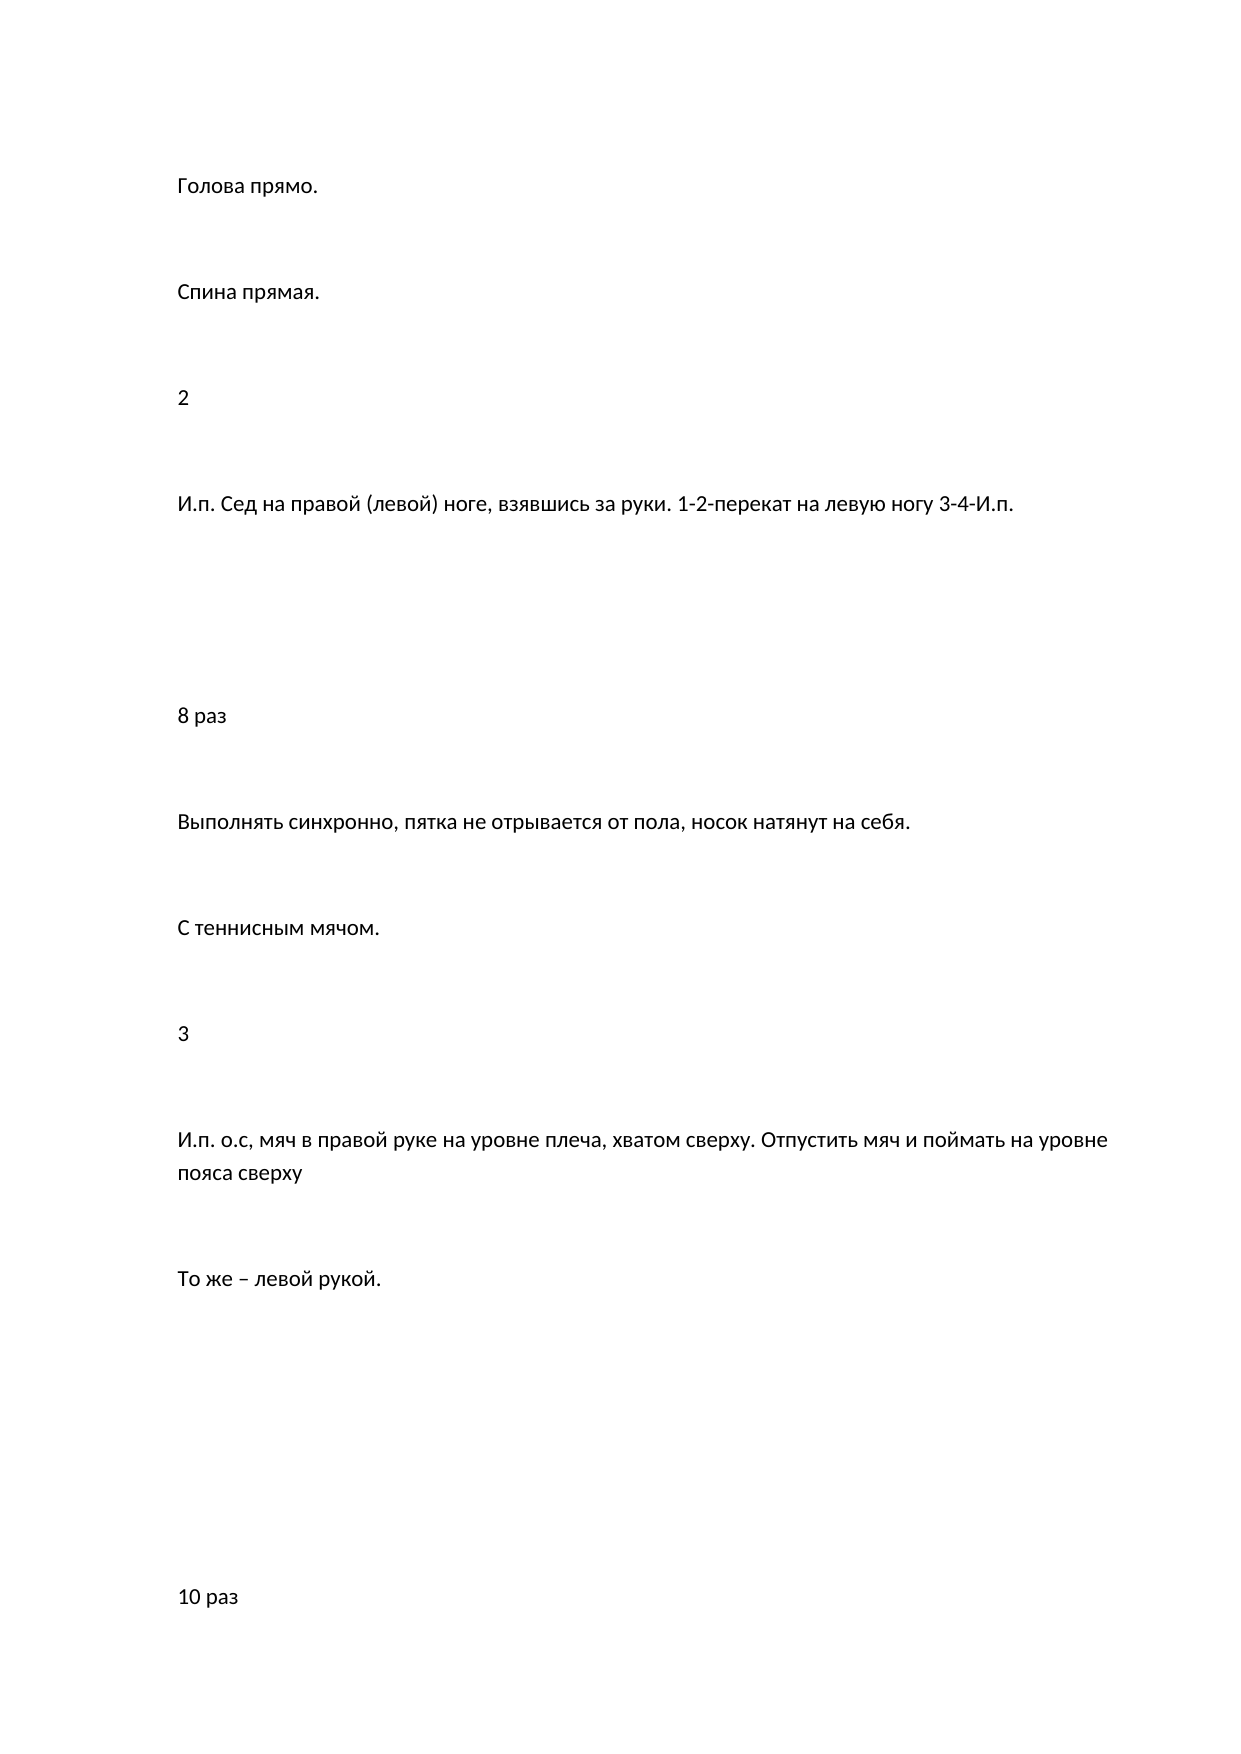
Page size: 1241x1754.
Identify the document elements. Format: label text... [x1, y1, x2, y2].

text 2 [177, 383, 1152, 411]
text Спина прямая. [177, 277, 1152, 305]
text Голова прямо. [177, 171, 1152, 199]
text С теннисным мячом. [177, 913, 1152, 941]
text 8 раз [177, 701, 1152, 729]
text Выполнять синхронно, пятка не отрывается от пола, носок натянут на себя. [177, 807, 1152, 835]
text То же – левой рукой. [177, 1264, 1152, 1292]
text И.п. о.с, мяч в правой руке на уровне плеча, хватом сверху. Отпустить мяч и поймать на уровне пояса сверху [177, 1126, 1152, 1186]
text 10 раз [177, 1582, 1152, 1610]
text 3 [177, 1019, 1152, 1047]
text И.п. Сед на правой (левой) ноге, взявшись за руки. 1-2-перекат на левую ногу 3-4-И.п. [177, 489, 1152, 517]
